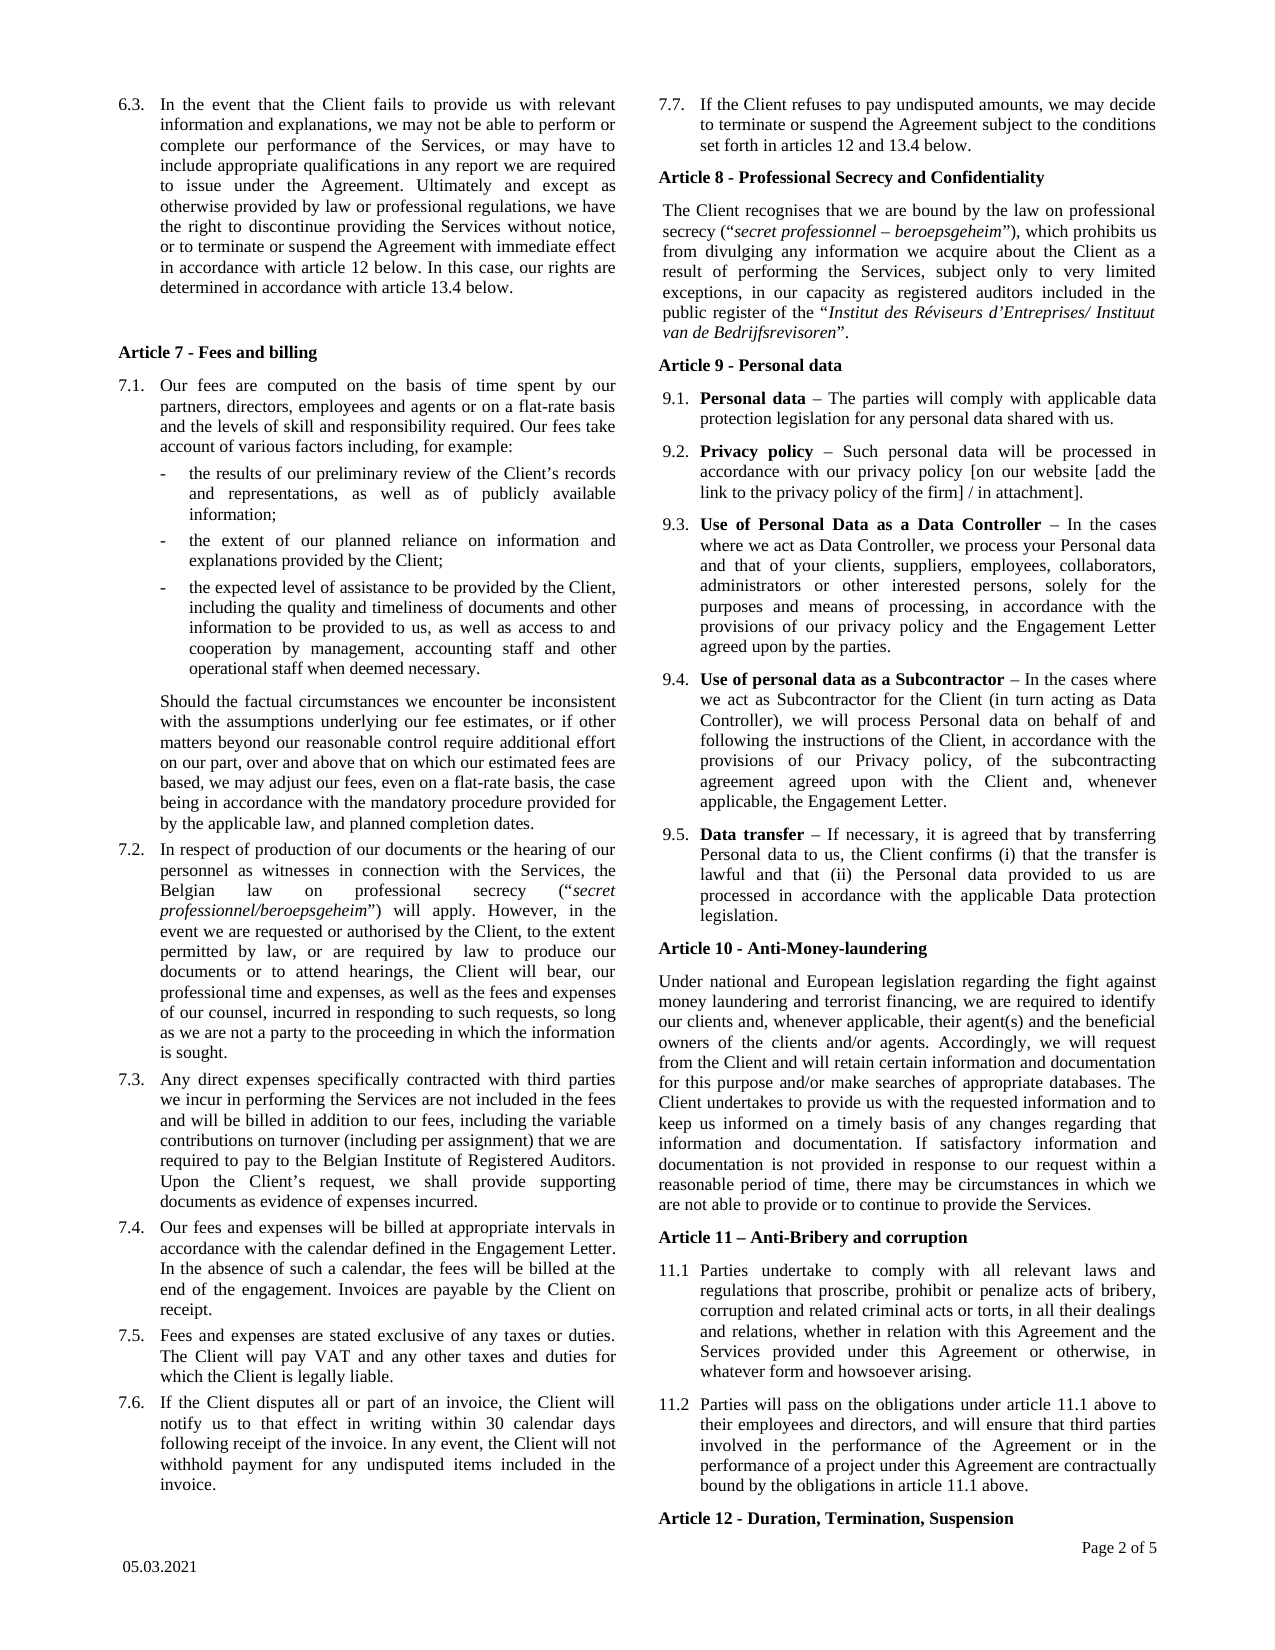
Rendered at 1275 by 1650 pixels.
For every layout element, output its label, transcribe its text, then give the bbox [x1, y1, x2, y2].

list In the event that the Client fails to provide us with relevant information and explanations, we may not be able to perform or complete our performance of the Services, or may have to include appropriate qualifications in any report we are required to issue under the Agreement. Ultimately and except as otherwise provided by law or professional regulations, we have the right to discontinue providing the Services without notice, or to terminate or suspend the Agreement with immediate effect in accordance with article 12 below. In this case, our rights are determined in accordance with article 13.4 below. [118, 94, 617, 297]
text Article 11 – Anti-Bribery and corruption [658, 1227, 1157, 1247]
list Use of personal data as a Subcontractor – In the cases where we act as Subcontractor for the Client (in turn acting as Data Controller), we will process Personal data on behalf of and following the instructions of the Client, in accordance with the provisions of our Privacy policy, of the subcontracting agreement agreed upon with the Client and, whenever applicable, the Engagement Letter. [662, 669, 1157, 811]
text 11.2 Parties will pass on the obligations under article 11.1 above to their employees and directors, and will ensure that third parties involved in the performance of the Agreement or in the performance of a project under this Agreement are contractually bound by the obligations in article 11.1 above. [658, 1394, 1157, 1496]
text Under national and European legislation regarding the fight against money laundering and terrorist financing, we are required to identify our clients and, whenever applicable, their agent(s) and the beneficial owners of the clients and/or agents. Accordingly, we will request from the Client and will retain certain information and documentation for this purpose and/or make searches of appropriate databases. The Client undertakes to provide us with the requested information and to keep us informed on a timely basis of any changes regarding that information and documentation. If satisfactory information and documentation is not provided in response to our request within a reasonable period of time, there may be circumstances in which we are not able to provide or to continue to provide the Services. [658, 971, 1157, 1214]
list Our fees and expenses will be billed at appropriate intervals in accordance with the calendar defined in the Engagement Letter. In the absence of such a calendar, the fees will be billed at the end of the engagement. Invoices are payable by the Client on receipt. [118, 1217, 617, 1319]
list Our fees are computed on the basis of time spent by our partners, directors, employees and agents or on a flat-rate basis and the levels of skill and responsibility required. Our fees take account of various factors including, for example: [118, 375, 617, 456]
list the expected level of assistance to be provided by the Client, including the quality and timeliness of documents and other information to be provided to us, as well as access to and cooperation by management, accounting staff and other operational staff when deemed necessary. [160, 577, 617, 678]
list Any direct expenses specifically contracted with third parties we incur in performing the Services are not included in the fees and will be billed in addition to our fees, including the variable contributions on turnover (including per assignment) that we are required to pay to the Belgian Institute of Registered Auditors. Upon the Client’s request, we shall provide supporting documents as evidence of expenses incurred. [118, 1069, 617, 1211]
list Data transfer – If necessary, it is agreed that by transferring Personal data to us, the Client confirms (i) that the transfer is lawful and that (ii) the Personal data provided to us are processed in accordance with the applicable Data protection legislation. [662, 824, 1157, 925]
list the extent of our planned reliance on information and explanations provided by the Client; [160, 530, 617, 571]
list Personal data – The parties will comply with applicable data protection legislation for any personal data shared with us. [662, 388, 1157, 428]
list Privacy policy – Such personal data will be processed in accordance with our privacy policy [on our website [add the link to the privacy policy of the firm] / in attachment]. [662, 441, 1157, 502]
text Article 8 - Professional Secrecy and Confidentiality [658, 167, 1157, 188]
text Article 9 - Personal data [658, 355, 1157, 375]
list In respect of production of our documents or the hearing of our personnel as witnesses in connection with the Services, the Belgian law on professional secrecy (“secret professionnel/beroepsgeheim”) will apply. However, in the event we are requested or authorised by the Client, to the extent permitted by law, or are required by law to produce our documents or to attend hearings, the Client will bear, our professional time and expenses, as well as the fees and expenses of our counsel, incurred in responding to such requests, so long as we are not a party to the proceeding in which the information is sought. [118, 839, 617, 1063]
text The Client recognises that we are bound by the law on professional secrecy (“secret professionnel – beroepsgeheim”), which prohibits us from divulging any information we acquire about the Client as a result of performing the Services, subject only to very limited exceptions, in our capacity as registered auditors included in the public register of the “Institut des Réviseurs d’Entreprises/ Instituut van de Bedrijfsrevisoren”. [662, 200, 1157, 342]
text Article 10 - Anti-Money-laundering [658, 938, 1157, 958]
list Fees and expenses are stated exclusive of any taxes or duties. The Client will pay VAT and any other taxes and duties for which the Client is legally liable. [118, 1325, 617, 1386]
list the results of our preliminary review of the Client’s records and representations, as well as of publicly available information; [160, 463, 617, 524]
list Use of Personal Data as a Data Controller – In the cases where we act as Data Controller, we process your Personal data and that of your clients, suppliers, employees, collaborators, administrators or other interested persons, solely for the purposes and means of processing, in accordance with the provisions of our privacy policy and the Engagement Letter agreed upon by the parties. [662, 514, 1157, 656]
text Article 7 - Fees and billing [118, 342, 617, 363]
text 11.1 Parties undertake to comply with all relevant laws and regulations that proscribe, prohibit or penalize acts of bribery, corruption and related criminal acts or torts, in all their dealings and relations, whether in relation with this Agreement and the Services provided under this Agreement or otherwise, in whatever form and howsoever arising. [658, 1259, 1157, 1381]
text Should the factual circumstances we encounter be inconsistent with the assumptions underlying our fee estimates, or if other matters beyond our reasonable control require additional effort on our part, over and above that on which our estimated fees are based, we may adjust our fees, even on a flat-rate basis, the case being in accordance with the mandatory procedure provided for by the applicable law, and planned completion dates. [160, 691, 617, 833]
list If the Client disputes all or part of an invoice, the Client will notify us to that effect in writing within 30 calendar days following receipt of the invoice. In any event, the Client will not withhold payment for any undisputed items included in the invoice. [118, 1392, 617, 1494]
text Article 12 - Duration, Termination, Suspension [658, 1508, 1157, 1528]
list If the Client refuses to pay undisputed amounts, we may decide to terminate or suspend the Agreement subject to the conditions set forth in articles 12 and 13.4 below. [658, 94, 1157, 155]
